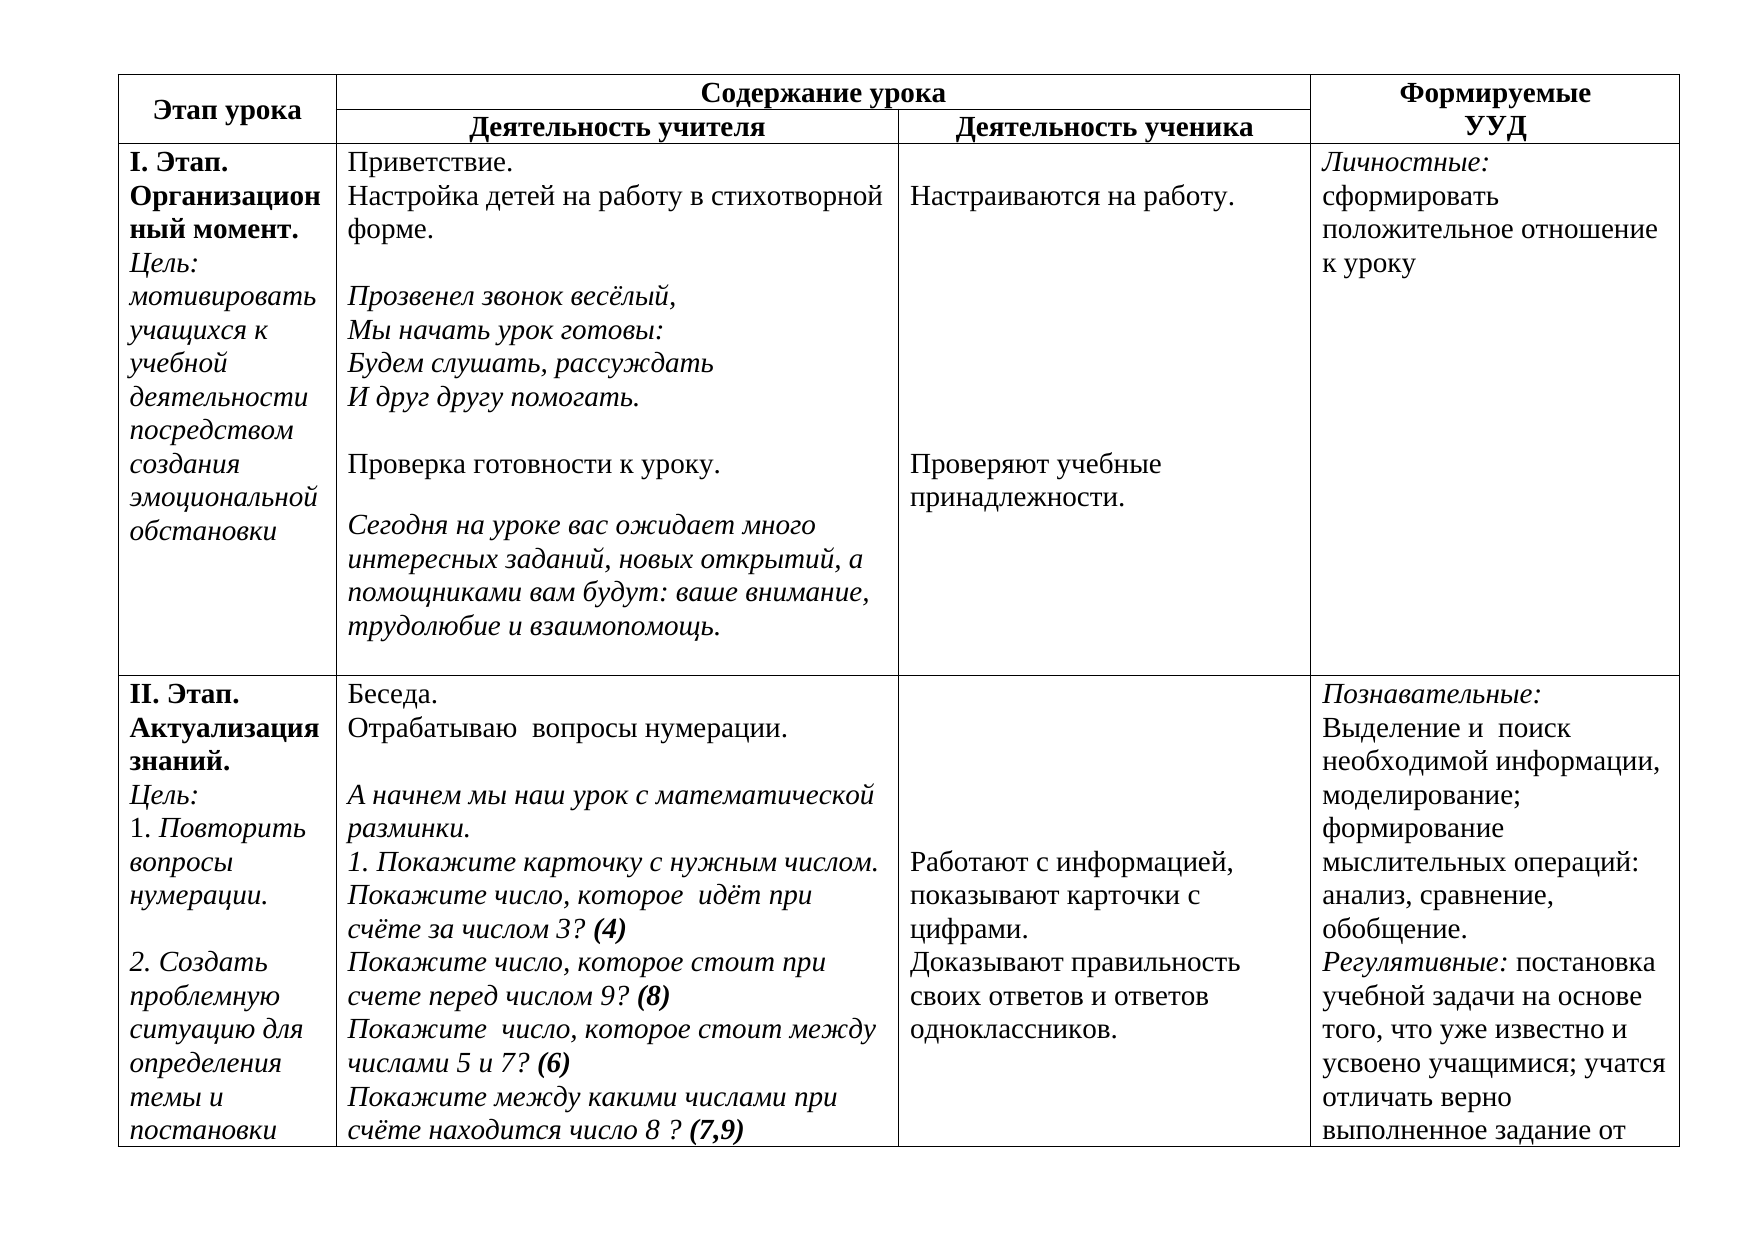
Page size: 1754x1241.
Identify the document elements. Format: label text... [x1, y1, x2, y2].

table_cell Деятельность ученика [899, 110, 1310, 143]
table_cell Личностные: сформировать положительное отношение к уроку [1311, 144, 1679, 675]
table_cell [899, 676, 1310, 1146]
table_header Содержание урока [337, 75, 1310, 108]
table_cell Приветствие. Настройка детей на работу в стихотворной форме. Прозвенел звонок весёлый, Мы начать урок готовы: Будем слушать, рассуждать И друг другу помогать. Проверка готовности к уроку. Сегодня на уроке вас ожидает много интересных заданий, новых открытий, а помощниками вам будут: ваше внимание, трудолюбие и взаимопомощь. [337, 144, 898, 675]
table_header Этап урока [119, 75, 336, 143]
table_cell Деятельность учителя [337, 110, 898, 143]
table_header Формируемые УУД [1311, 75, 1679, 143]
table_cell Настраиваются на работу. Проверяют учебные принадлежности. [899, 144, 1310, 675]
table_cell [1311, 676, 1679, 1146]
table_cell I. Этап. Организационный момент. Цель: мотивировать учащихся к учебной деятельности посредством создания эмоциональной обстановки [119, 144, 336, 675]
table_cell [337, 676, 898, 1146]
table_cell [119, 676, 336, 1146]
